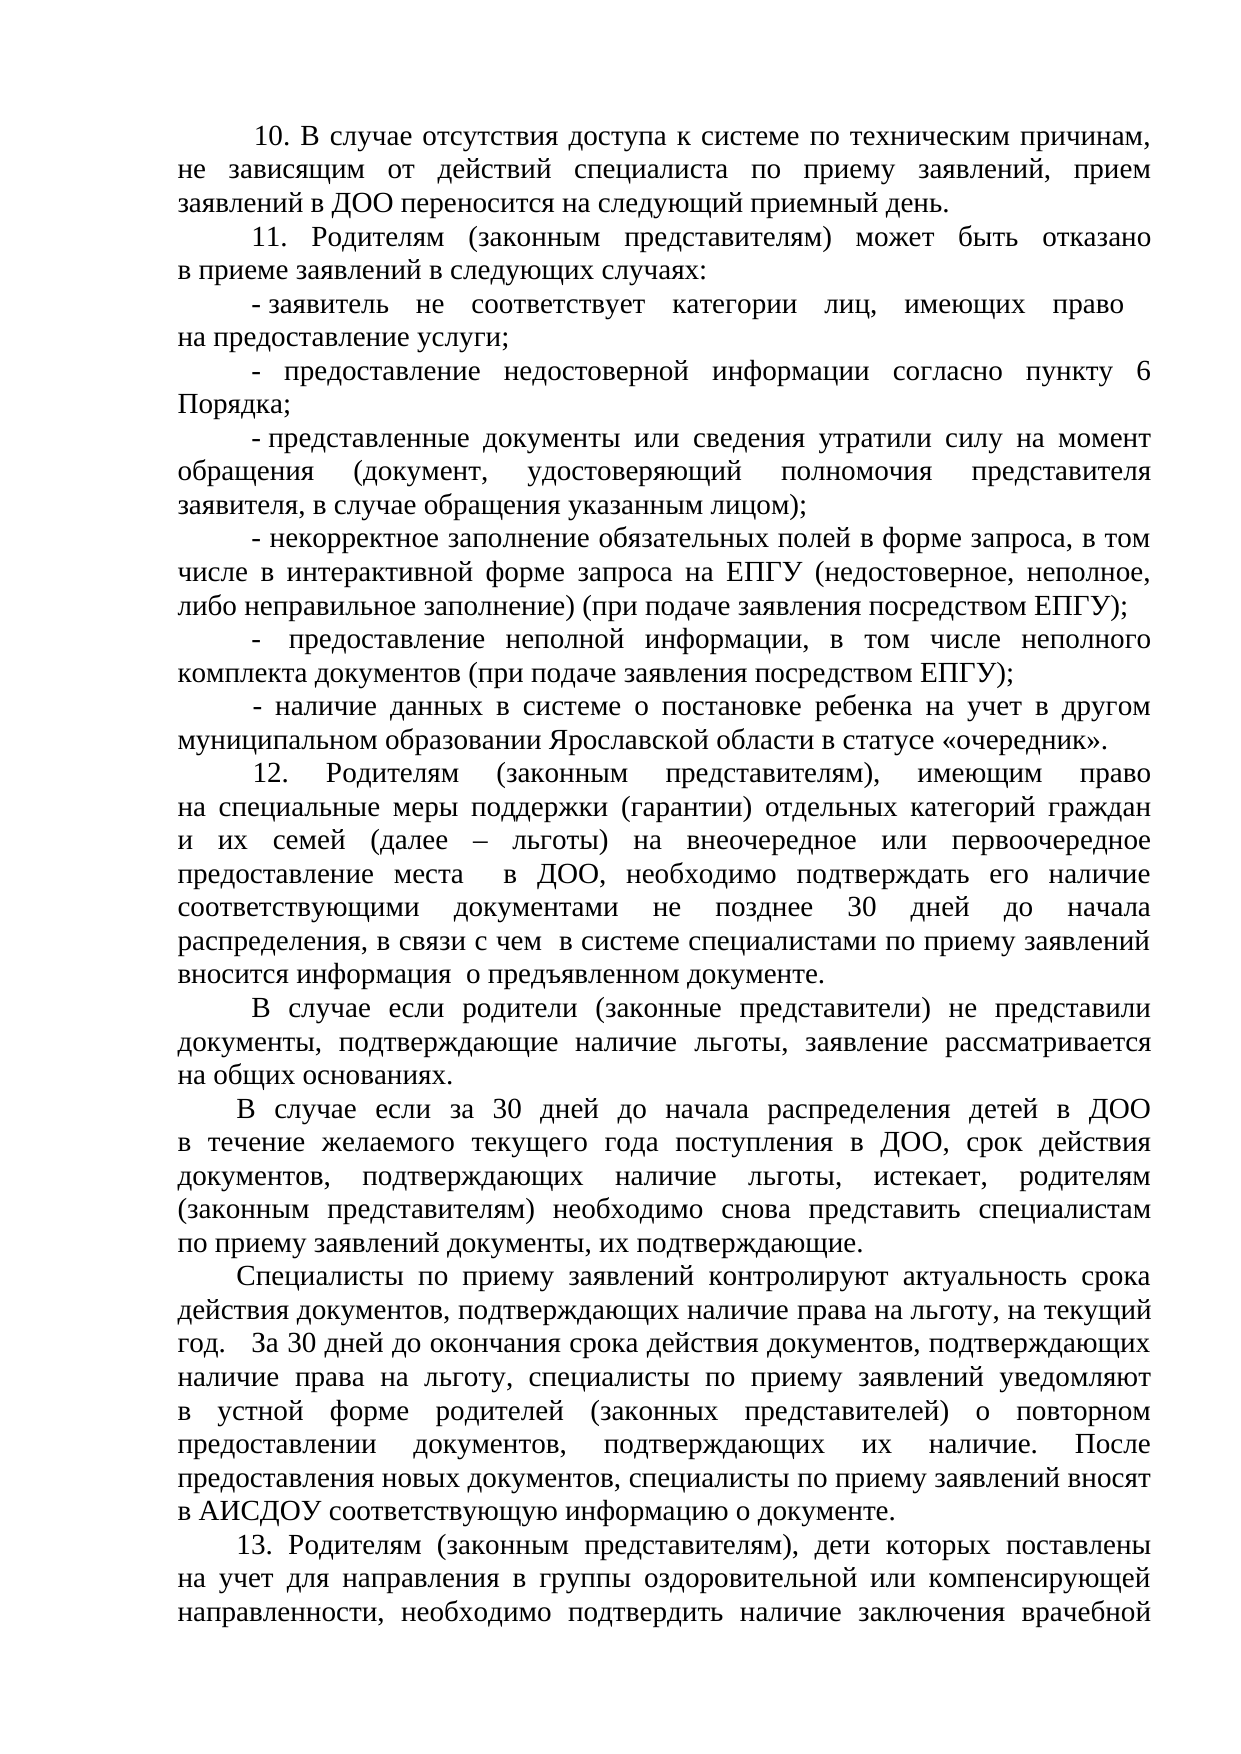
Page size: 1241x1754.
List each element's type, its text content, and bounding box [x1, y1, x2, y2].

text - предоставление неполной информации, в том числе неполного комплекта документов (при подаче заявления посредством ЕПГУ); [177, 621, 1152, 688]
text - наличие данных в системе о постановке ребенка на учет в другом муниципальном образовании Ярославской области в статусе «очередник». [177, 688, 1152, 755]
text В случае если за 30 дней до начала распределения детей в ДОО в течение желаемого текущего года поступления в ДОО, срок действия документов, подтверждающих наличие льготы, истекает, родителям (законным представителям) необходимо снова представить специалистам по приему заявлений документы, их подтверждающие. [177, 1091, 1152, 1258]
text 10. В случае отсутствия доступа к системе по техническим причинам, не зависящим от действий специалиста по приему заявлений, прием заявлений в ДОО переносится на следующий приемный день. [177, 118, 1152, 219]
text В случае если родители (законные представители) не представили документы, подтверждающие наличие льготы, заявление рассматривается на общих основаниях. [177, 990, 1152, 1091]
text - предоставление недостоверной информации согласно пункту 6 Порядка; [177, 353, 1152, 420]
text - заявитель не соответствует категории лиц, имеющих право на предоставление услуги; [177, 286, 1152, 353]
text - некорректное заполнение обязательных полей в форме запроса, в том числе в интерактивной форме запроса на ЕПГУ (недостоверное, неполное, либо неправильное заполнение) (при подаче заявления посредством ЕПГУ); [177, 521, 1152, 621]
text 12. Родителям (законным представителям), имеющим право на специальные меры поддержки (гарантии) отдельных категорий граждан и их семей (далее – льготы) на внеочередное или первоочередное предоставление места в ДОО, необходимо подтверждать его наличие соответствующими документами не позднее 30 дней до начала распределения, в связи с чем в системе специалистами по приему заявлений вносится информация о предъявленном документе. [177, 755, 1152, 990]
text - представленные документы или сведения утратили силу на момент обращения (документ, удостоверяющий полномочия представителя заявителя, в случае обращения указанным лицом); [177, 420, 1152, 521]
text 11. Родителям (законным представителям) может быть отказано в приеме заявлений в следующих случаях: [177, 219, 1152, 286]
text Специалисты по приему заявлений контролируют актуальность срока действия документов, подтверждающих наличие права на льготу, на текущий год. За 30 дней до окончания срока действия документов, подтверждающих наличие права на льготу, специалисты по приему заявлений уведомляют в устной форме родителей (законных представителей) о повторном предоставлении документов, подтверждающих их наличие. После предоставления новых документов, специалисты по приему заявлений вносят в АИСДОУ соответствующую информацию о документе. [177, 1258, 1152, 1527]
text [177, 1527, 1152, 1627]
